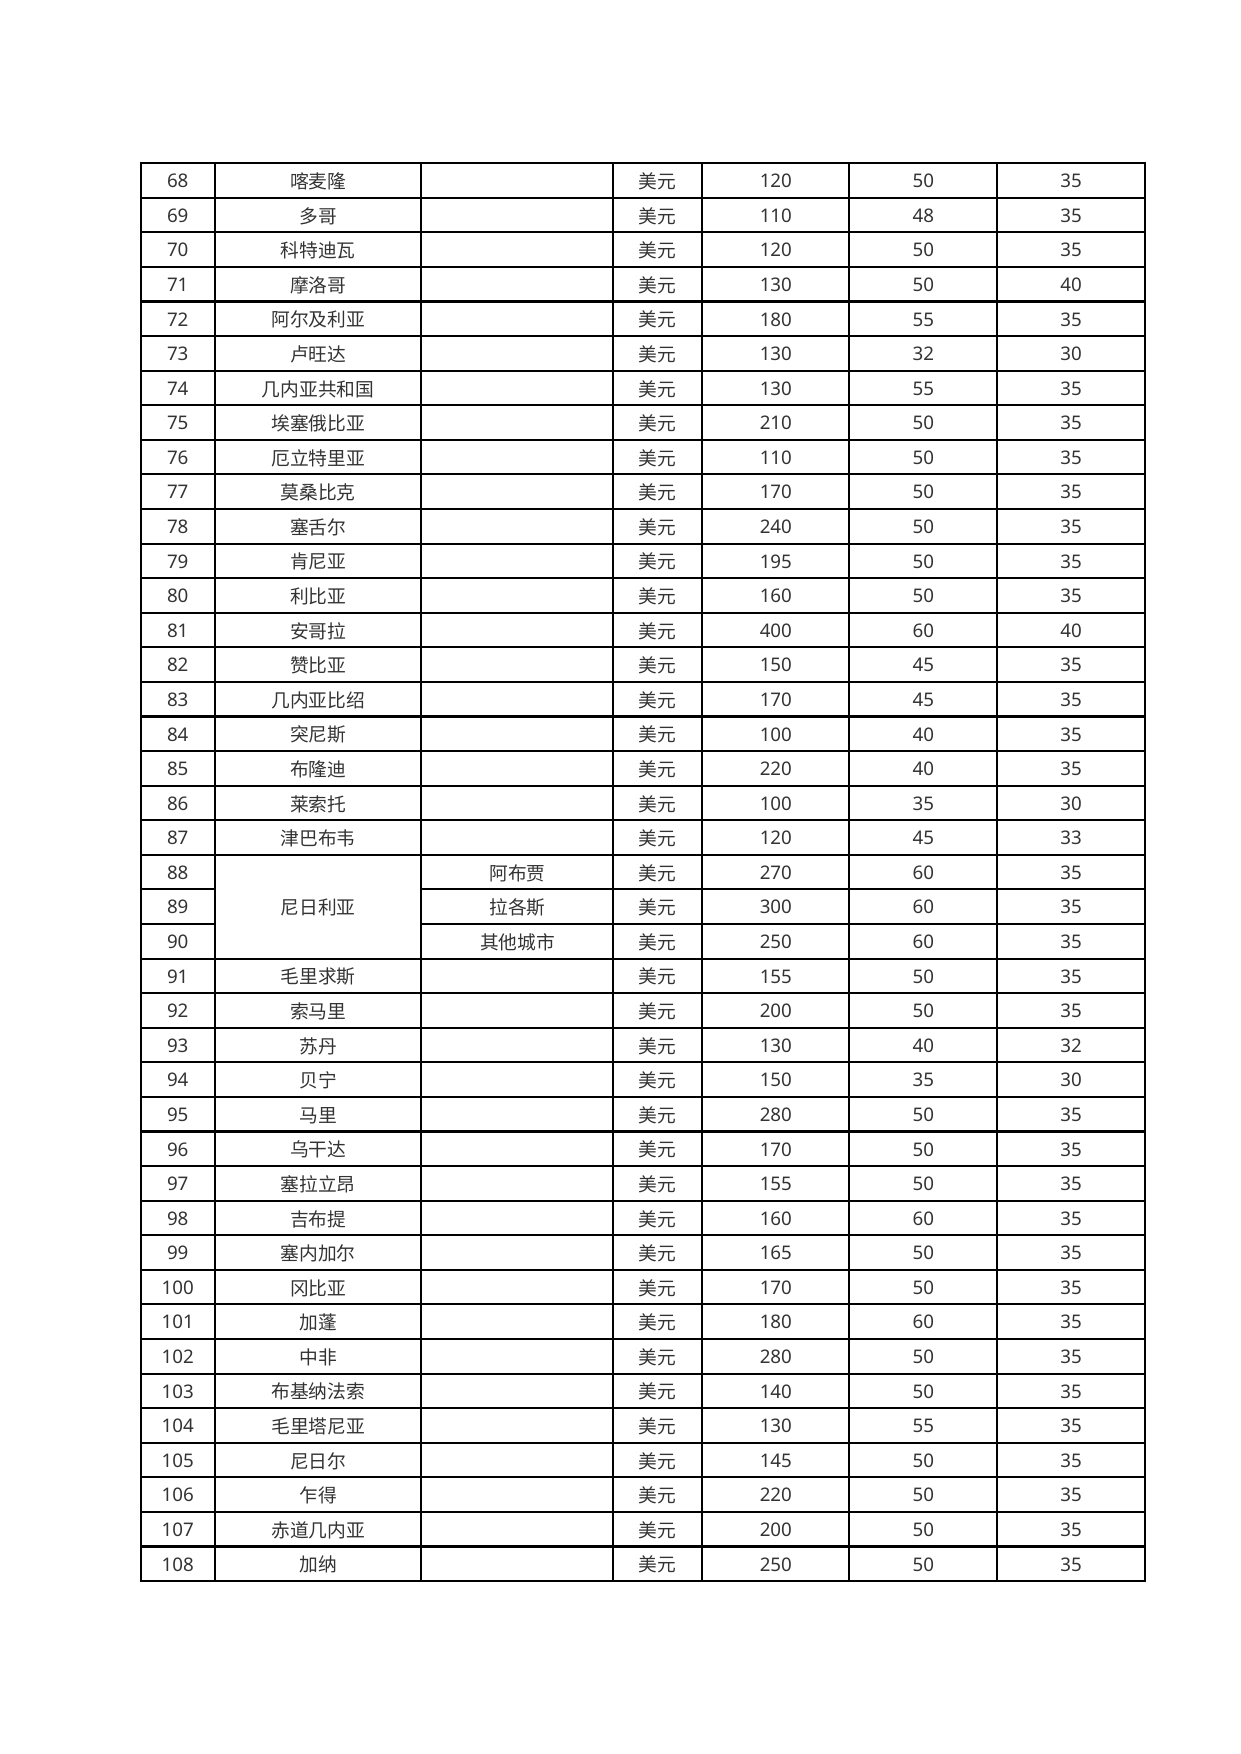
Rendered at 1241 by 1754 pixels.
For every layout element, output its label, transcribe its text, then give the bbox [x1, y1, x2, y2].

table_cell 美元 [614, 1098, 701, 1130]
table_cell 86 [142, 787, 214, 819]
table_cell 50 [850, 1340, 996, 1372]
table_cell 35 [998, 718, 1144, 750]
table_cell 45 [850, 683, 996, 715]
table_cell 45 [850, 821, 996, 854]
table_cell 200 [703, 1513, 848, 1545]
table_cell 莫桑比克 [216, 475, 420, 508]
table_cell 摩洛哥 [216, 268, 420, 300]
table_cell [422, 1409, 612, 1442]
table_cell 35 [998, 1167, 1144, 1199]
table_cell 美元 [614, 1305, 701, 1338]
table_cell 美元 [614, 994, 701, 1027]
table_cell 美元 [614, 787, 701, 819]
table_cell 55 [850, 372, 996, 404]
table_cell 35 [998, 475, 1144, 508]
table_cell 苏丹 [216, 1029, 420, 1061]
table_cell 几内亚共和国 [216, 372, 420, 404]
table_cell 400 [703, 614, 848, 646]
table_cell 50 [850, 406, 996, 439]
table_cell 155 [703, 960, 848, 992]
table_cell 92 [142, 994, 214, 1027]
table_cell 35 [998, 510, 1144, 542]
table_cell 布隆迪 [216, 752, 420, 784]
table_cell 美元 [614, 683, 701, 715]
table_cell 阿布贾 [422, 856, 612, 888]
table_cell 美元 [614, 856, 701, 888]
table_cell 74 [142, 372, 214, 404]
table_cell 35 [998, 1340, 1144, 1372]
table_cell 140 [703, 1375, 848, 1407]
table_cell 120 [703, 233, 848, 266]
table_cell 170 [703, 1133, 848, 1165]
table_cell 165 [703, 1236, 848, 1269]
table_cell 50 [850, 1098, 996, 1130]
table_cell 35 [998, 164, 1144, 197]
table_cell 35 [998, 545, 1144, 577]
table_cell 60 [850, 614, 996, 646]
table_cell 280 [703, 1340, 848, 1372]
table_cell 90 [142, 925, 214, 957]
table_cell 卢旺达 [216, 337, 420, 369]
table_cell [422, 579, 612, 612]
table_cell 美元 [614, 1444, 701, 1476]
table_cell 130 [703, 1409, 848, 1442]
table_cell 72 [142, 303, 214, 335]
table_cell 加蓬 [216, 1305, 420, 1338]
table_cell 美元 [614, 199, 701, 231]
table_cell 美元 [614, 1340, 701, 1372]
table_cell 130 [703, 268, 848, 300]
table_cell 马里 [216, 1098, 420, 1130]
table_cell 83 [142, 683, 214, 715]
table_cell 32 [850, 337, 996, 369]
table_cell 35 [998, 1236, 1144, 1269]
table_cell 35 [998, 372, 1144, 404]
table_cell 50 [850, 1513, 996, 1545]
table_cell 美元 [614, 303, 701, 335]
table_cell 美元 [614, 718, 701, 750]
table_cell 103 [142, 1375, 214, 1407]
table_cell 50 [850, 1375, 996, 1407]
table_cell 30 [998, 1063, 1144, 1096]
table_cell 88 [142, 856, 214, 888]
table_cell 50 [850, 441, 996, 473]
table_cell [422, 1202, 612, 1234]
table_cell 50 [850, 510, 996, 542]
table_cell 35 [998, 994, 1144, 1027]
table_cell 冈比亚 [216, 1271, 420, 1303]
table_cell 35 [998, 1513, 1144, 1545]
table_cell 美元 [614, 1513, 701, 1545]
table_cell 美元 [614, 1478, 701, 1511]
table_cell 美元 [614, 406, 701, 439]
table_cell 35 [998, 1375, 1144, 1407]
table_cell 赤道几内亚 [216, 1513, 420, 1545]
table_cell 102 [142, 1340, 214, 1372]
table_cell [422, 752, 612, 784]
table_cell [422, 1133, 612, 1165]
table_cell 尼日尔 [216, 1444, 420, 1476]
table_cell 96 [142, 1133, 214, 1165]
table_cell 35 [998, 1409, 1144, 1442]
table_cell 莱索托 [216, 787, 420, 819]
table_cell 250 [703, 1548, 848, 1580]
table_cell 35 [998, 1202, 1144, 1234]
table_cell 100 [142, 1271, 214, 1303]
table_cell 50 [850, 960, 996, 992]
table_cell 60 [850, 925, 996, 957]
table_cell 48 [850, 199, 996, 231]
table_cell 89 [142, 890, 214, 923]
table_cell [422, 510, 612, 542]
table_cell 35 [998, 856, 1144, 888]
table_cell [422, 683, 612, 715]
table_cell 利比亚 [216, 579, 420, 612]
table_cell 35 [998, 1271, 1144, 1303]
table_cell 拉各斯 [422, 890, 612, 923]
table_cell 60 [850, 856, 996, 888]
table_cell 布基纳法索 [216, 1375, 420, 1407]
table_cell 120 [703, 164, 848, 197]
table_cell 76 [142, 441, 214, 473]
table_cell 100 [703, 787, 848, 819]
table_cell 200 [703, 994, 848, 1027]
table_cell 40 [850, 752, 996, 784]
table_cell 105 [142, 1444, 214, 1476]
table_cell 60 [850, 1305, 996, 1338]
table_cell 75 [142, 406, 214, 439]
table_cell 73 [142, 337, 214, 369]
table_cell 35 [998, 1098, 1144, 1130]
table_cell 101 [142, 1305, 214, 1338]
table_cell 美元 [614, 1548, 701, 1580]
table_cell 240 [703, 510, 848, 542]
table_cell 美元 [614, 1375, 701, 1407]
table_cell [422, 1478, 612, 1511]
table_cell [422, 821, 612, 854]
table_cell 吉布提 [216, 1202, 420, 1234]
table_cell [422, 1167, 612, 1199]
table_cell [422, 372, 612, 404]
table_cell 170 [703, 1271, 848, 1303]
table_cell 170 [703, 475, 848, 508]
table_cell 130 [703, 1029, 848, 1061]
table_cell 毛里求斯 [216, 960, 420, 992]
table_cell [422, 303, 612, 335]
table_cell 97 [142, 1167, 214, 1199]
table_cell 110 [703, 441, 848, 473]
table_cell 180 [703, 303, 848, 335]
table_cell 60 [850, 1202, 996, 1234]
table_cell 美元 [614, 648, 701, 681]
table_cell 68 [142, 164, 214, 197]
table_cell [422, 1029, 612, 1061]
table_cell 多哥 [216, 199, 420, 231]
table_cell 95 [142, 1098, 214, 1130]
table_cell 160 [703, 1202, 848, 1234]
table_cell 加纳 [216, 1548, 420, 1580]
table_cell 35 [998, 960, 1144, 992]
table_cell 美元 [614, 1029, 701, 1061]
table_cell 145 [703, 1444, 848, 1476]
table_cell 50 [850, 545, 996, 577]
table_cell 91 [142, 960, 214, 992]
table_cell 50 [850, 1271, 996, 1303]
table_cell 40 [998, 614, 1144, 646]
table_cell 安哥拉 [216, 614, 420, 646]
table_cell 塞舌尔 [216, 510, 420, 542]
table_cell 美元 [614, 960, 701, 992]
table_cell 50 [850, 1167, 996, 1199]
table_cell 美元 [614, 890, 701, 923]
table_cell [422, 268, 612, 300]
table_cell 93 [142, 1029, 214, 1061]
table_cell 美元 [614, 1133, 701, 1165]
table_cell 210 [703, 406, 848, 439]
table_cell 87 [142, 821, 214, 854]
table_cell 69 [142, 199, 214, 231]
table_cell 50 [850, 994, 996, 1027]
table_cell [422, 1305, 612, 1338]
table_cell 130 [703, 372, 848, 404]
table_cell 乍得 [216, 1478, 420, 1511]
table_cell 35 [998, 683, 1144, 715]
table_cell 81 [142, 614, 214, 646]
table_cell 50 [850, 164, 996, 197]
table_cell 45 [850, 648, 996, 681]
table_cell 美元 [614, 337, 701, 369]
table_cell 美元 [614, 164, 701, 197]
table_cell 33 [998, 821, 1144, 854]
table_cell 70 [142, 233, 214, 266]
table_cell [422, 1444, 612, 1476]
table_cell 85 [142, 752, 214, 784]
table_cell 35 [998, 441, 1144, 473]
table_cell 美元 [614, 1167, 701, 1199]
table_cell 300 [703, 890, 848, 923]
table_cell 50 [850, 233, 996, 266]
table_cell 50 [850, 1548, 996, 1580]
table_cell [422, 718, 612, 750]
table_cell [422, 233, 612, 266]
table_cell 82 [142, 648, 214, 681]
table_cell 35 [998, 1133, 1144, 1165]
table_cell 津巴布韦 [216, 821, 420, 854]
table_cell 150 [703, 648, 848, 681]
table_cell 美元 [614, 510, 701, 542]
table_cell 120 [703, 821, 848, 854]
table_cell [422, 1236, 612, 1269]
table_cell 250 [703, 925, 848, 957]
table_cell 科特迪瓦 [216, 233, 420, 266]
table_cell 厄立特里亚 [216, 441, 420, 473]
table_cell 30 [998, 787, 1144, 819]
table_cell 98 [142, 1202, 214, 1234]
table_cell 55 [850, 303, 996, 335]
table_cell 35 [998, 199, 1144, 231]
table_cell [422, 1063, 612, 1096]
table_cell 104 [142, 1409, 214, 1442]
table_cell 100 [703, 718, 848, 750]
table_cell [422, 1513, 612, 1545]
table_cell 35 [998, 303, 1144, 335]
table_cell 50 [850, 1133, 996, 1165]
table_cell 美元 [614, 1063, 701, 1096]
table_cell 35 [998, 406, 1144, 439]
table_cell [422, 994, 612, 1027]
table_cell 32 [998, 1029, 1144, 1061]
table_cell 35 [850, 787, 996, 819]
table_cell 美元 [614, 1409, 701, 1442]
table_cell 尼日利亚 [216, 856, 420, 957]
table_cell 40 [850, 1029, 996, 1061]
table_cell 220 [703, 1478, 848, 1511]
table_cell 40 [998, 268, 1144, 300]
table_cell 乌干达 [216, 1133, 420, 1165]
table_cell 106 [142, 1478, 214, 1511]
table_cell 130 [703, 337, 848, 369]
table_cell 35 [850, 1063, 996, 1096]
table_cell 30 [998, 337, 1144, 369]
table_cell 35 [998, 1478, 1144, 1511]
table_cell 50 [850, 475, 996, 508]
table_cell [422, 1340, 612, 1372]
table_cell [422, 337, 612, 369]
table_cell [422, 648, 612, 681]
table_cell 35 [998, 1444, 1144, 1476]
table_cell [422, 199, 612, 231]
table_cell 35 [998, 752, 1144, 784]
table_cell 美元 [614, 1271, 701, 1303]
table_cell 220 [703, 752, 848, 784]
table_cell 突尼斯 [216, 718, 420, 750]
table_cell 塞拉立昂 [216, 1167, 420, 1199]
table_cell 280 [703, 1098, 848, 1130]
table_cell 155 [703, 1167, 848, 1199]
table_cell 78 [142, 510, 214, 542]
table_cell 几内亚比绍 [216, 683, 420, 715]
table_cell 贝宁 [216, 1063, 420, 1096]
table_cell [422, 1375, 612, 1407]
table_cell 美元 [614, 925, 701, 957]
table_cell [422, 475, 612, 508]
table_cell 50 [850, 1236, 996, 1269]
table_cell 71 [142, 268, 214, 300]
table_cell [422, 1548, 612, 1580]
table_cell 99 [142, 1236, 214, 1269]
table_cell 160 [703, 579, 848, 612]
table_cell 35 [998, 579, 1144, 612]
table_cell 赞比亚 [216, 648, 420, 681]
table_cell 塞内加尔 [216, 1236, 420, 1269]
table_cell [422, 441, 612, 473]
table_cell 中非 [216, 1340, 420, 1372]
table_cell 美元 [614, 233, 701, 266]
table_cell 50 [850, 268, 996, 300]
table_cell 35 [998, 1305, 1144, 1338]
table_cell 美元 [614, 475, 701, 508]
table_cell 美元 [614, 545, 701, 577]
table_cell [422, 614, 612, 646]
table_cell 美元 [614, 441, 701, 473]
table_cell 美元 [614, 752, 701, 784]
table_cell 35 [998, 925, 1144, 957]
table_cell 美元 [614, 1202, 701, 1234]
table_cell 79 [142, 545, 214, 577]
table_cell [422, 960, 612, 992]
table_cell 108 [142, 1548, 214, 1580]
table_cell [422, 545, 612, 577]
table_cell 270 [703, 856, 848, 888]
table_cell 150 [703, 1063, 848, 1096]
table_cell 40 [850, 718, 996, 750]
table_cell 55 [850, 1409, 996, 1442]
table_cell [422, 1098, 612, 1130]
table_cell 美元 [614, 579, 701, 612]
table_cell 50 [850, 579, 996, 612]
table_cell 80 [142, 579, 214, 612]
table_cell 94 [142, 1063, 214, 1096]
table_cell 埃塞俄比亚 [216, 406, 420, 439]
table_cell 107 [142, 1513, 214, 1545]
table_cell 毛里塔尼亚 [216, 1409, 420, 1442]
table_cell 35 [998, 648, 1144, 681]
table_cell [422, 1271, 612, 1303]
table_cell 美元 [614, 372, 701, 404]
table_cell 77 [142, 475, 214, 508]
table_cell 35 [998, 1548, 1144, 1580]
table_cell 35 [998, 233, 1144, 266]
table_cell 美元 [614, 821, 701, 854]
table_cell 美元 [614, 614, 701, 646]
table_cell 110 [703, 199, 848, 231]
table_cell 60 [850, 890, 996, 923]
table_cell 索马里 [216, 994, 420, 1027]
table_cell 肯尼亚 [216, 545, 420, 577]
table_cell 180 [703, 1305, 848, 1338]
table_cell 其他城市 [422, 925, 612, 957]
table_cell 35 [998, 890, 1144, 923]
table_cell 195 [703, 545, 848, 577]
table_cell [422, 787, 612, 819]
table_cell [422, 164, 612, 197]
table_cell 50 [850, 1444, 996, 1476]
table_cell 美元 [614, 1236, 701, 1269]
table_cell 50 [850, 1478, 996, 1511]
table_cell 170 [703, 683, 848, 715]
table_cell 84 [142, 718, 214, 750]
table_cell [422, 406, 612, 439]
table_cell 喀麦隆 [216, 164, 420, 197]
table_cell 美元 [614, 268, 701, 300]
table_cell 阿尔及利亚 [216, 303, 420, 335]
